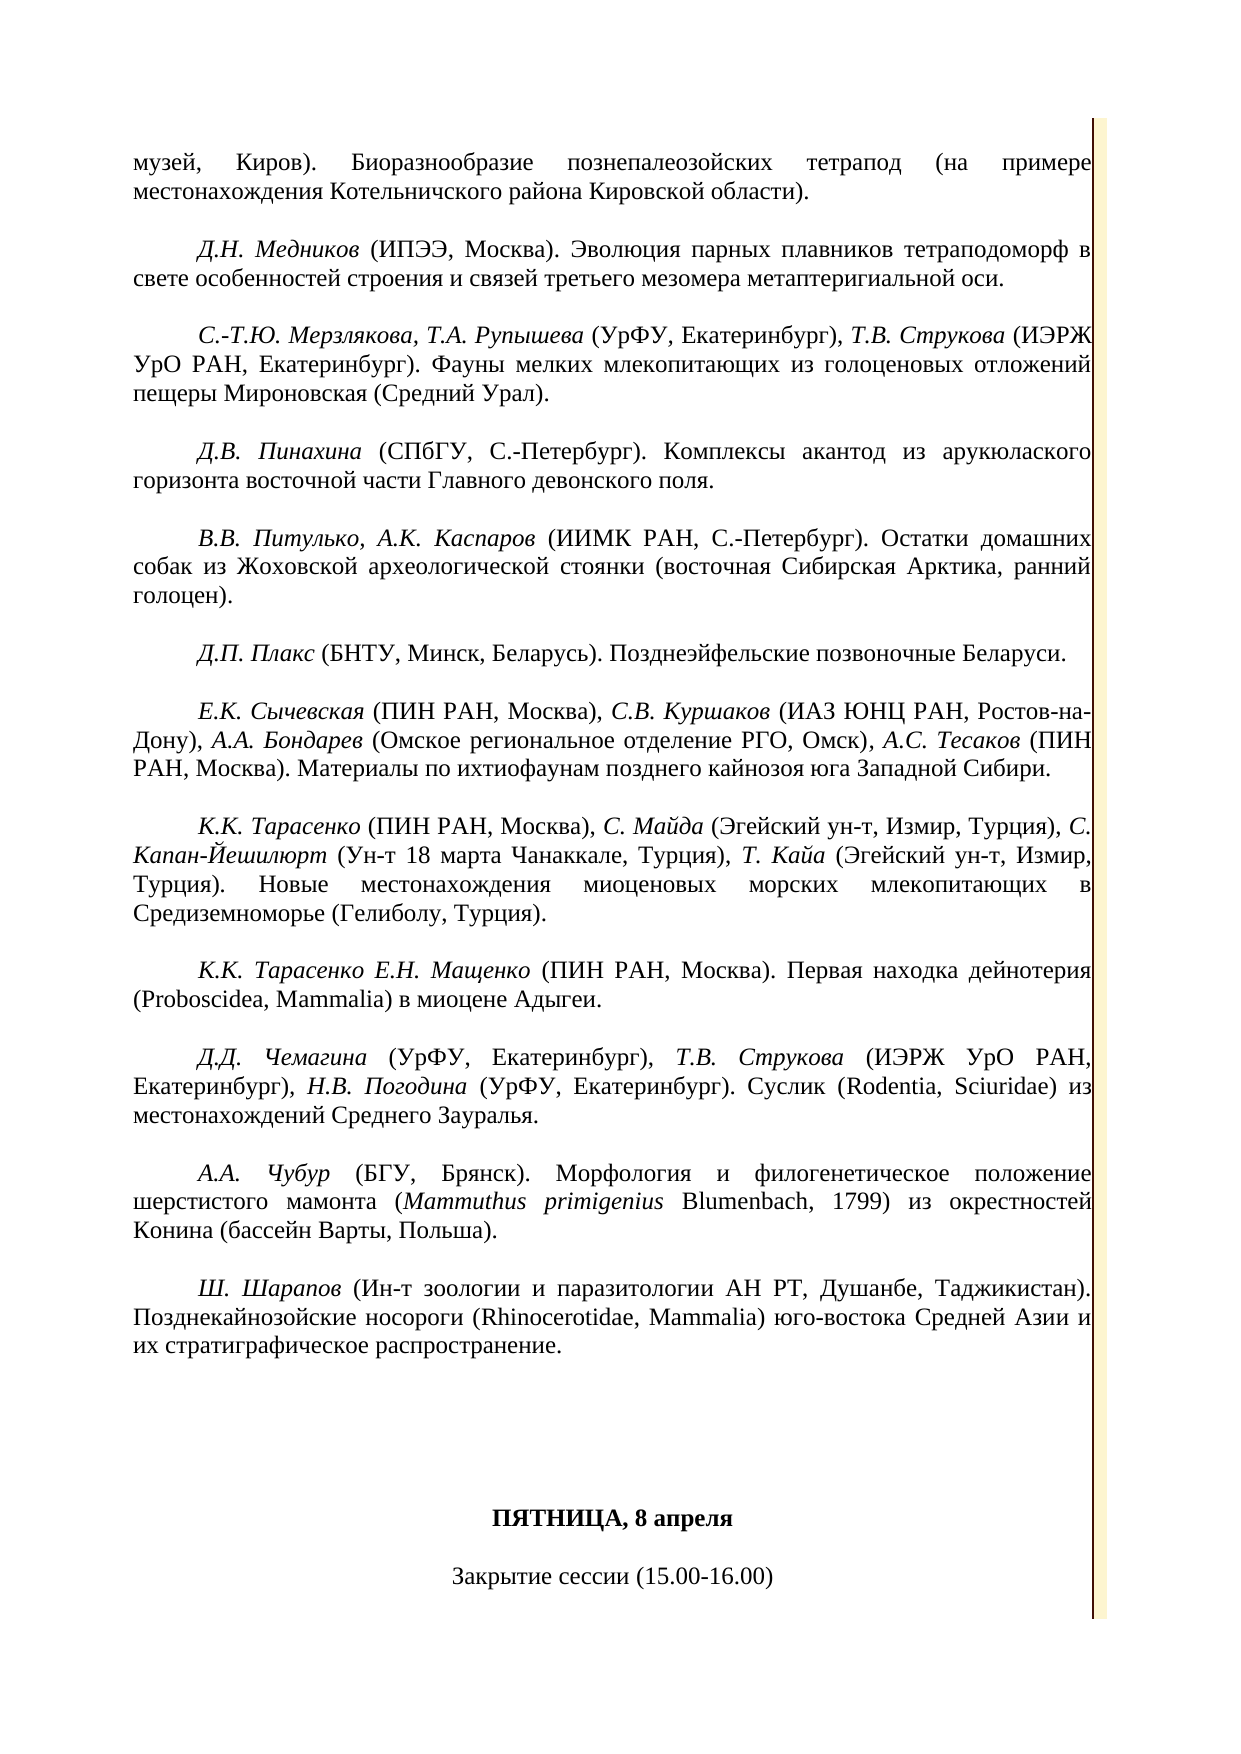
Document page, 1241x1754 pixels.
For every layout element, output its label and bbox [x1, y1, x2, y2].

table_header [133, 118, 1092, 1619]
table_header [1094, 118, 1107, 1619]
